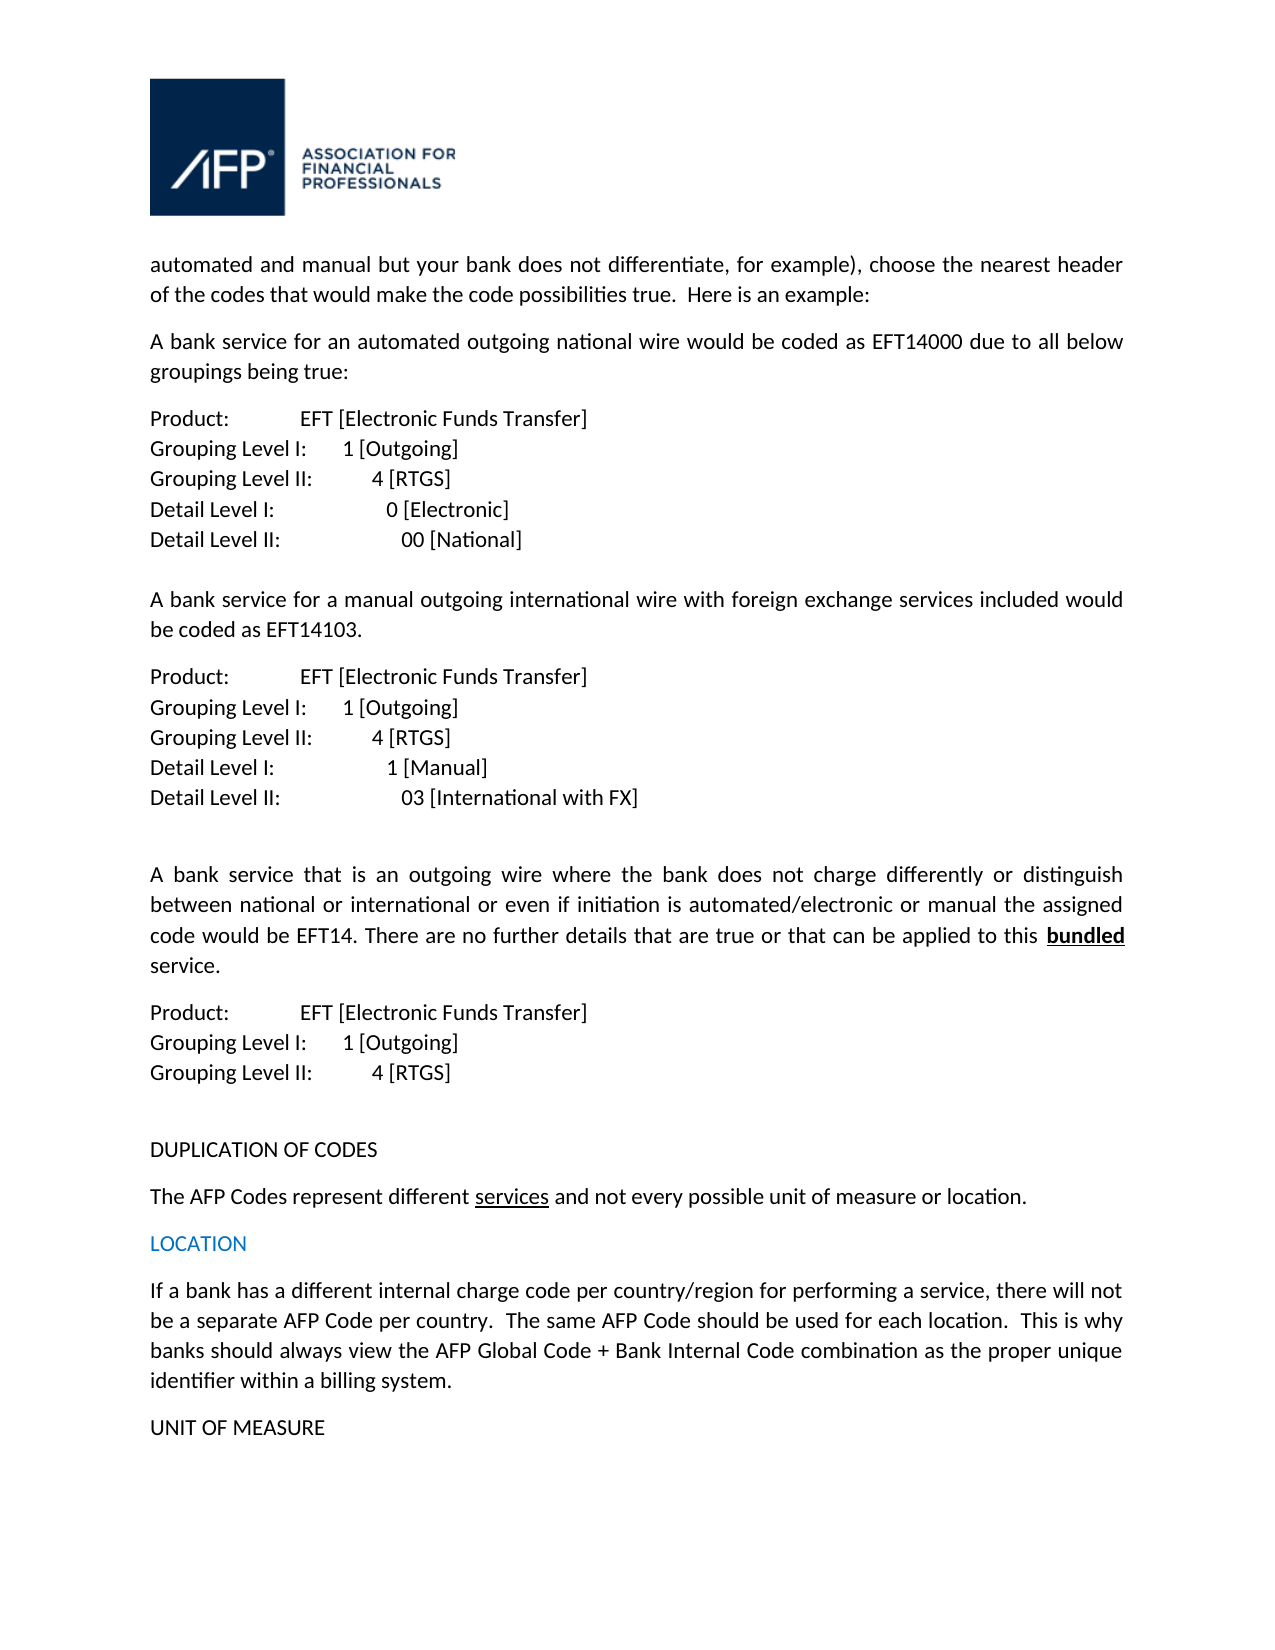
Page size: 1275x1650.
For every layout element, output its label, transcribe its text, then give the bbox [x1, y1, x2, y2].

text Detail Level II: 00 [National] [150, 525, 1125, 553]
text If a bank has a different internal charge code per country/region for performing a service, there will not be a separate AFP Code per country. The same AFP Code should be used for each location. This is why banks should always view the AFP Global Code + Bank Internal Code combination as the proper unique identifier within a billing system. [150, 1276, 1125, 1394]
text Product: EFT [Electronic Funds Transfer] [150, 404, 1125, 432]
text Grouping Level I: 1 [Outgoing] [150, 1028, 1125, 1056]
text Grouping Level I: 1 [Outgoing] [150, 693, 1125, 721]
text Detail Level I: 0 [Electronic] [150, 495, 1125, 523]
text LOCATION [150, 1229, 1125, 1257]
text UNIT OF MEASURE [150, 1413, 1125, 1441]
text The AFP Codes represent different services and not every possible unit of measure or location. [150, 1182, 1125, 1210]
text Grouping Level II: 4 [RTGS] [150, 1058, 1125, 1086]
text Grouping Level II: 4 [RTGS] [150, 464, 1125, 492]
text A bank service for an automated outgoing national wire would be coded as EFT14000 due to all below groupings being true: [150, 327, 1125, 385]
text Product: EFT [Electronic Funds Transfer] [150, 662, 1125, 690]
text A bank service that is an outgoing wire where the bank does not charge differently or distinguish between national or international or even if initiation is automated/electronic or manual the assigned code would be EFT14. There are no further details that are true or that can be applied to this bundled service. [150, 860, 1125, 979]
text A bank service for a manual outgoing international wire with foreign exchange services included would be coded as EFT14103. [150, 585, 1125, 643]
text Grouping Level I: 1 [Outgoing] [150, 434, 1125, 462]
text DUPLICATION OF CODES [150, 1135, 1125, 1163]
text Grouping Level II: 4 [RTGS] [150, 723, 1125, 751]
picture [150, 75, 456, 222]
text Product: EFT [Electronic Funds Transfer] [150, 998, 1125, 1026]
text Detail Level I: 1 [Manual] [150, 753, 1125, 781]
text Detail Level II: 03 [International with FX] [150, 783, 1125, 811]
